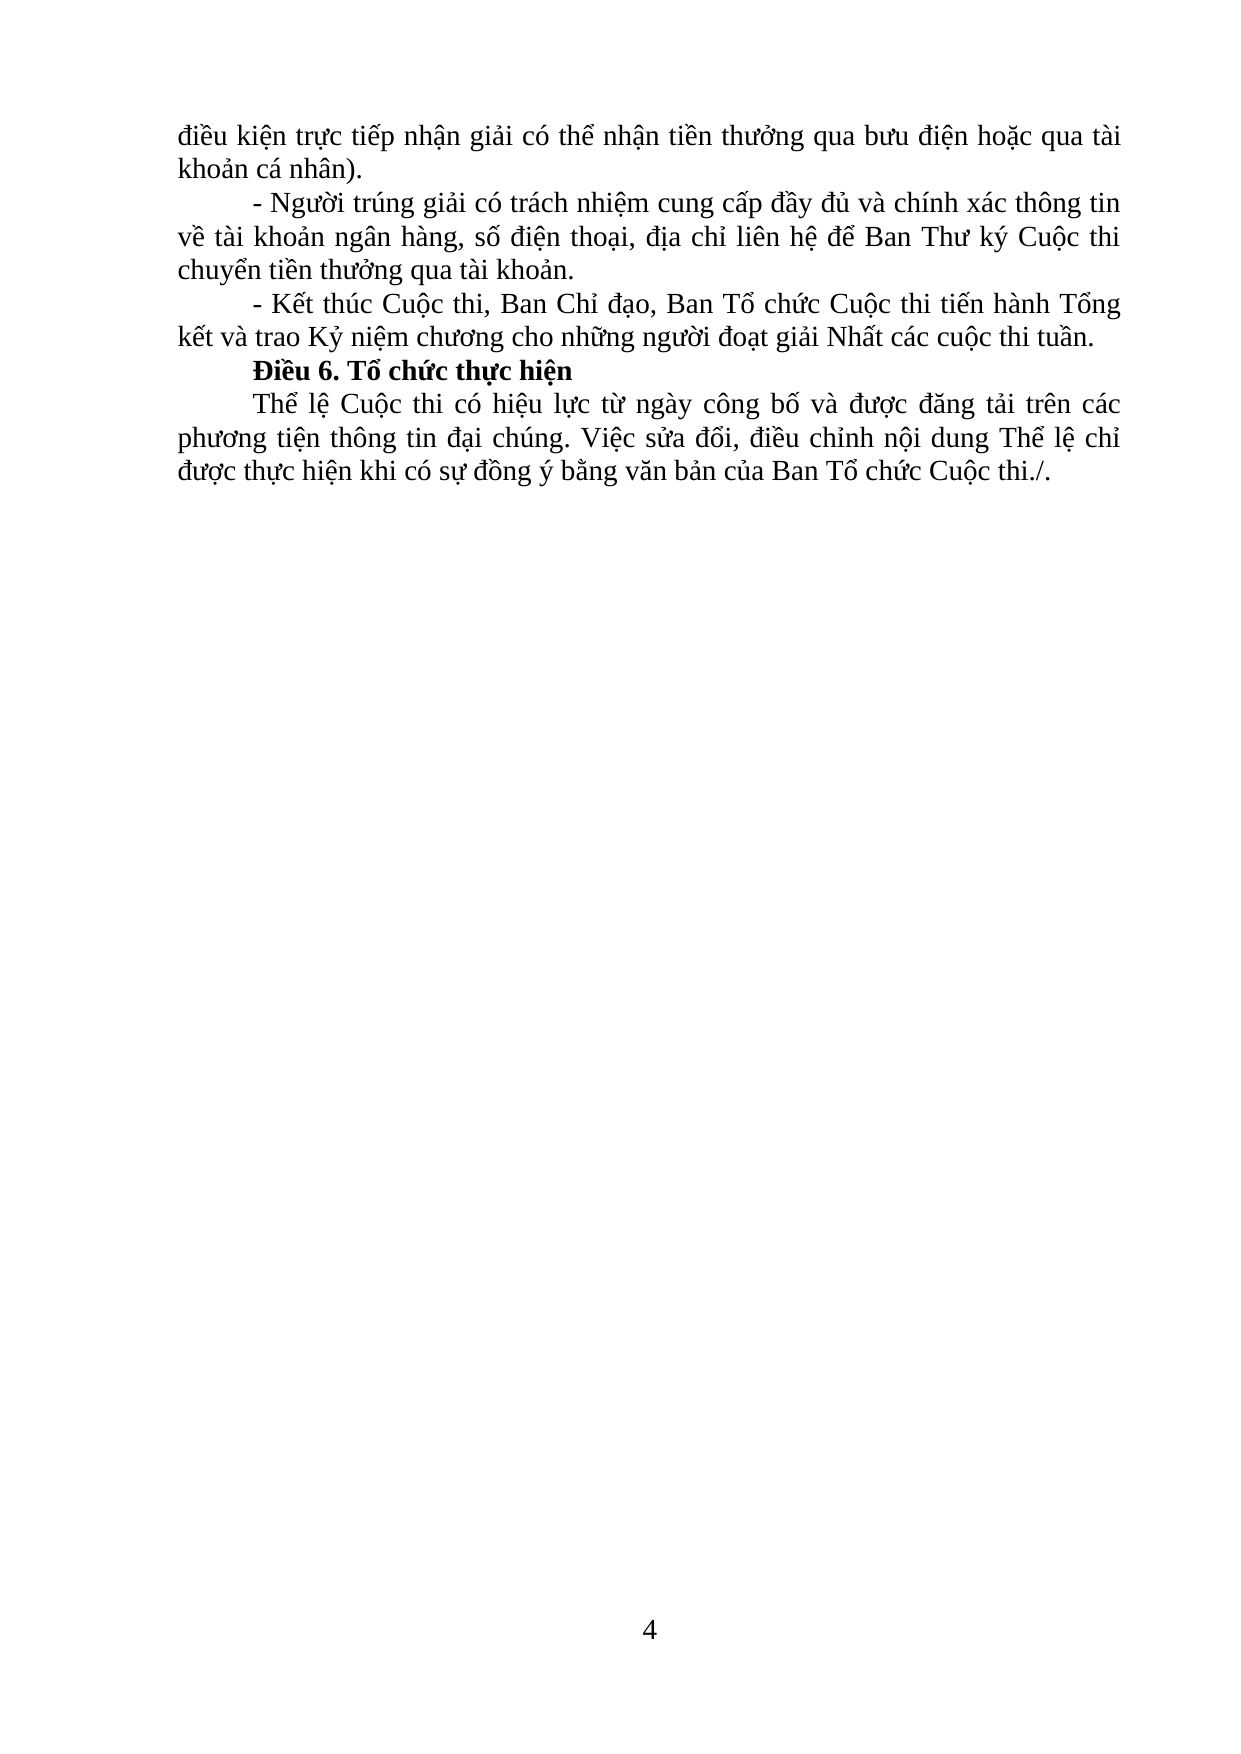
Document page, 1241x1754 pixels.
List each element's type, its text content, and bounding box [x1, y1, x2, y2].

text Điều 6. Tổ chức thực hiện [177, 353, 1122, 386]
text Thể lệ Cuộc thi có hiệu lực từ ngày công bố và được đăng tải trên các phương tiện thông tin đại chúng. Việc sửa đổi, điều chỉnh nội dung Thể lệ chỉ được thực hiện khi có sự đồng ý bằng văn bản của Ban Tổ chức Cuộc thi./. [177, 386, 1122, 487]
text - Kết thúc Cuộc thi, Ban Chỉ đạo, Ban Tổ chức Cuộc thi tiến hành Tổng kết và trao Kỷ niệm chương cho những người đoạt giải Nhất các cuộc thi tuần. [177, 286, 1122, 353]
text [177, 118, 1122, 185]
text - Người trúng giải có trách nhiệm cung cấp đầy đủ và chính xác thông tin về tài khoản ngân hàng, số điện thoại, địa chỉ liên hệ để Ban Thư ký Cuộc thi chuyển tiền thưởng qua tài khoản. [177, 185, 1122, 286]
